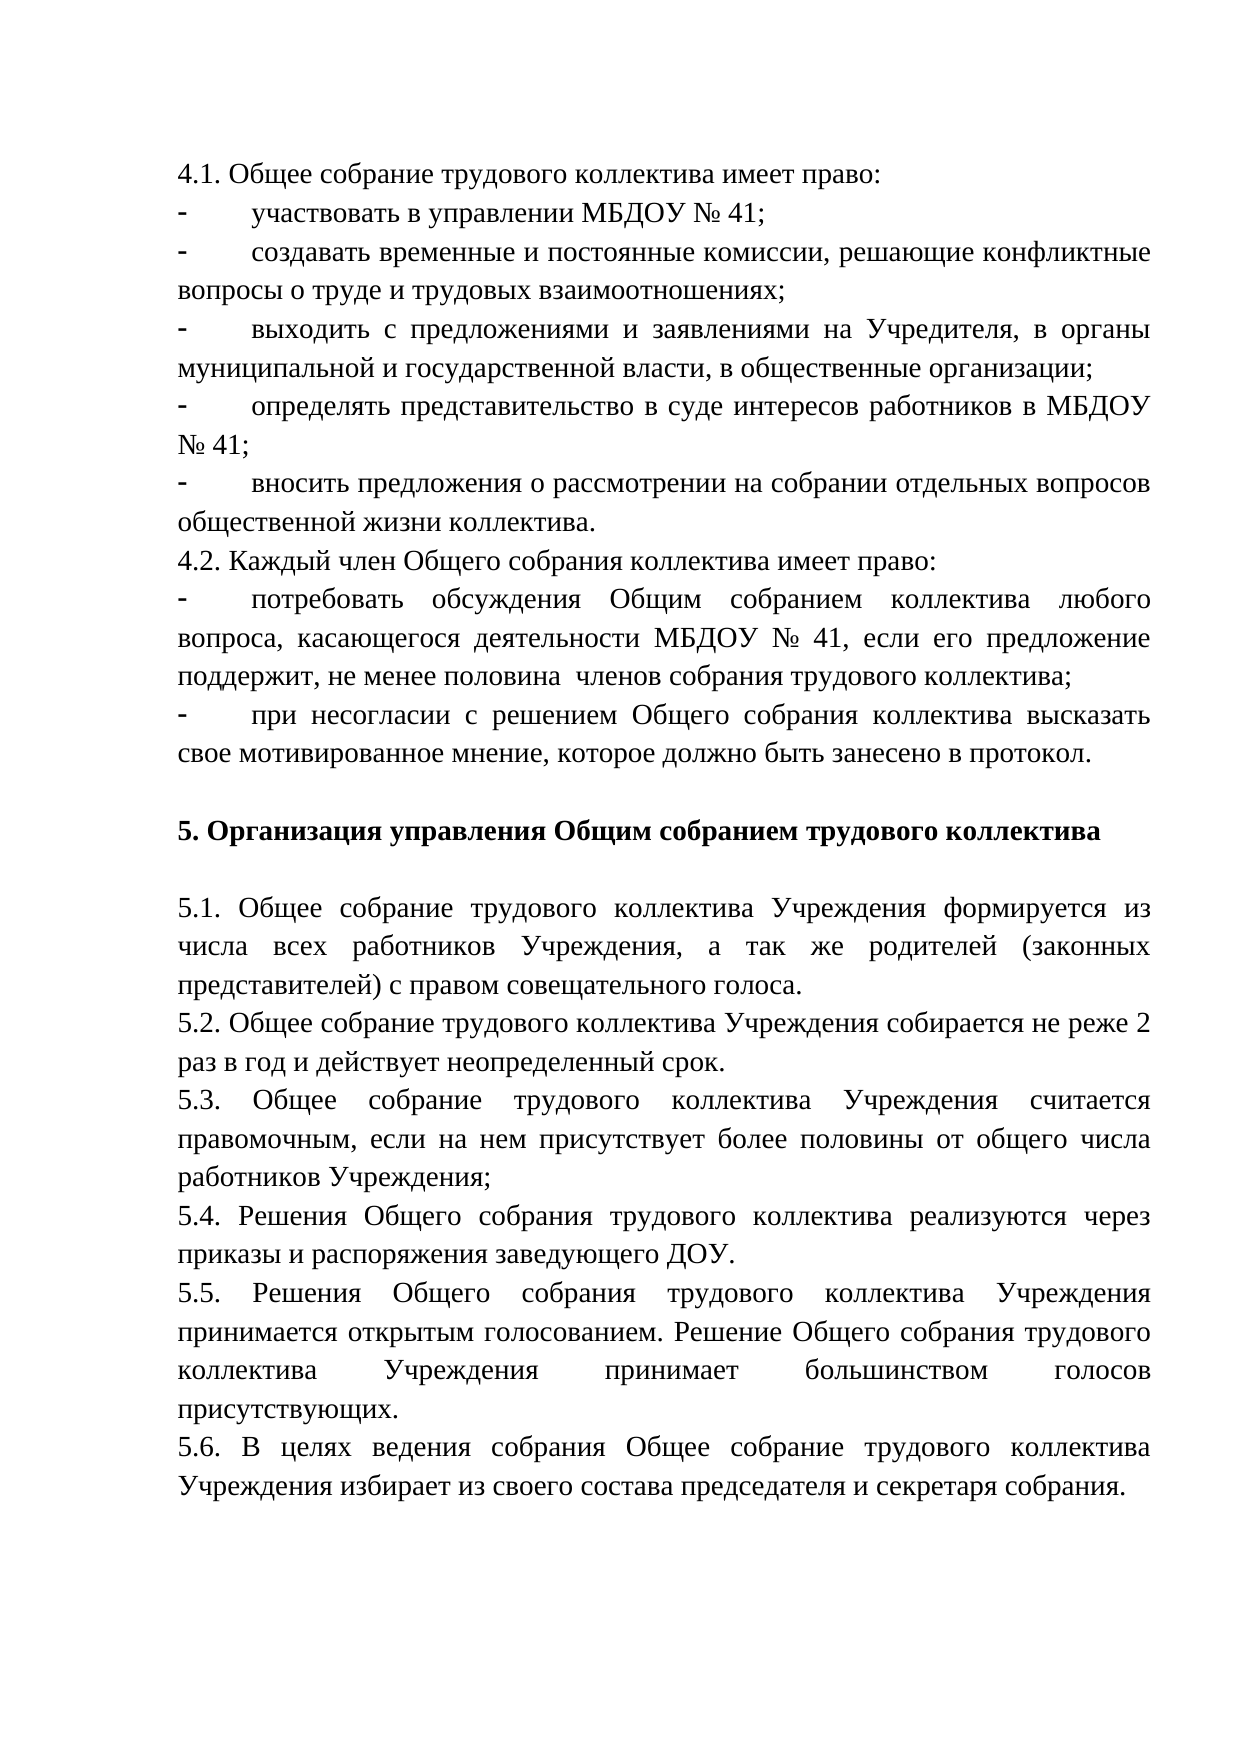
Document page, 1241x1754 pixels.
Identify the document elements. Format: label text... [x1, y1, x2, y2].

list при несогласии с решением Общего собрания коллектива высказать свое мотивированное мнение, которое должно быть занесено в протокол. [177, 697, 1152, 769]
text 4.1. Общее собрание трудового коллектива имеет право: [177, 157, 1152, 190]
text 5.4. Решения Общего собрания трудового коллектива реализуются через приказы и распоряжения заведующего ДОУ. [177, 1198, 1152, 1270]
list потребовать обсуждения Общим собранием коллектива любого вопроса, касающегося деятельности МБДОУ № 41, если его предложение поддержит, не менее половина членов собрания трудового коллектива; [177, 581, 1152, 692]
list вносить предложения о рассмотрении на собрании отдельных вопросов общественной жизни коллектива. [177, 465, 1152, 538]
text 5.5. Решения Общего собрания трудового коллектива Учреждения принимается открытым голосованием. Решение Общего собрания трудового коллектива Учреждения принимает большинством голосов присутствующих. [177, 1275, 1152, 1424]
list выходить с предложениями и заявлениями на Учредителя, в органы муниципальной и государственной власти, в общественные организации; [177, 311, 1152, 383]
list определять представительство в суде интересов работников в МБДОУ № 41; [177, 388, 1152, 460]
text 5.1. Общее собрание трудового коллектива Учреждения формируется из числа всех работников Учреждения, а так же родителей (законных представителей) с правом совещательного голоса. [177, 890, 1152, 1000]
list создавать временные и постоянные комиссии, решающие конфликтные вопросы о труде и трудовых взаимоотношениях; [177, 234, 1152, 306]
text 5.2. Общее собрание трудового коллектива Учреждения собирается не реже 2 раз в год и действует неопределенный срок. [177, 1005, 1152, 1077]
list участвовать в управлении МБДОУ № 41; [177, 195, 1152, 229]
text 5.3. Общее собрание трудового коллектива Учреждения считается правомочным, если на нем присутствует более половины от общего числа работников Учреждения; [177, 1082, 1152, 1193]
text 5.6. В целях ведения собрания Общее собрание трудового коллектива Учреждения избирает из своего состава председателя и секретаря собрания. [177, 1429, 1152, 1501]
text 4.2. Каждый член Общего собрания коллектива имеет право: [177, 543, 1152, 576]
text 5. Организация управления Общим собранием трудового коллектива [177, 813, 1152, 846]
